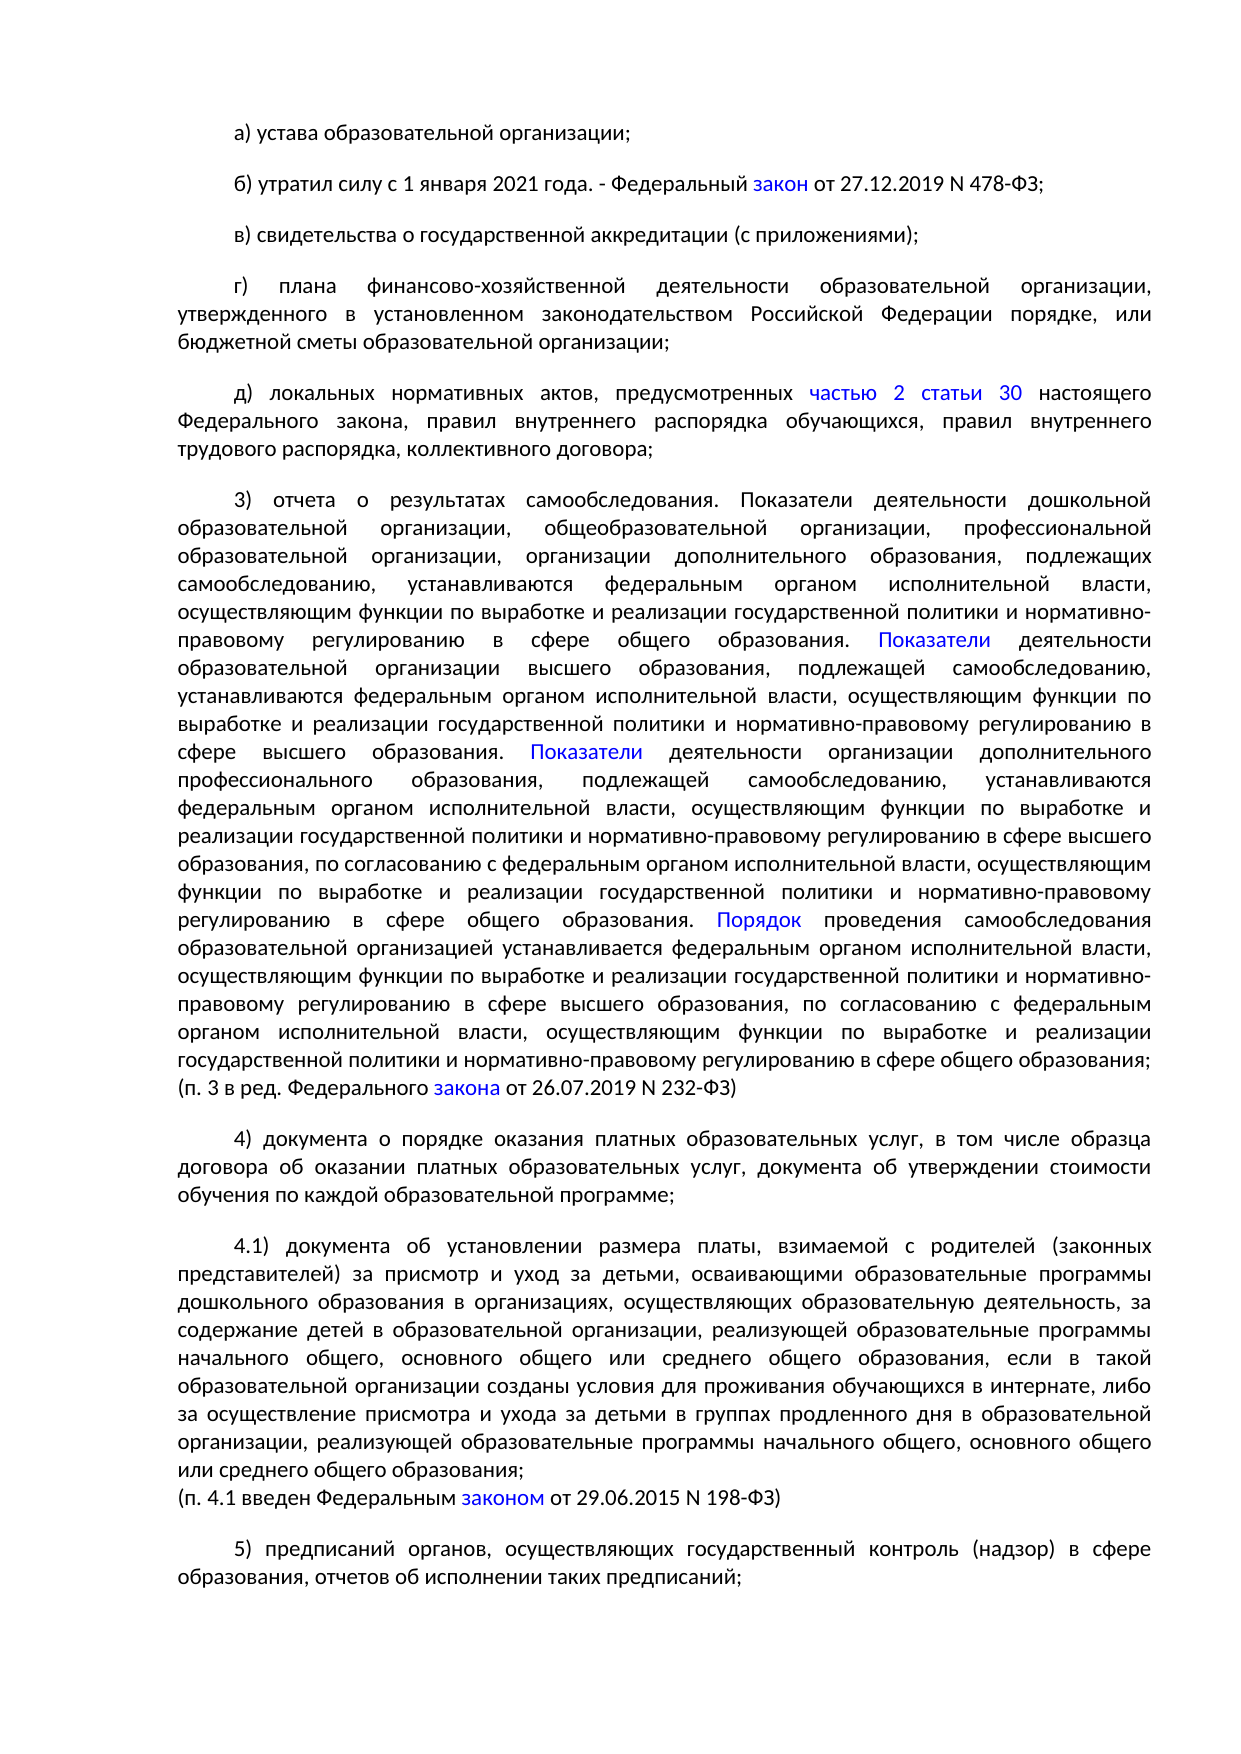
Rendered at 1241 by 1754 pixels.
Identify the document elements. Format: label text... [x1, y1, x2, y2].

text (п. 3 в ред. Федерального закона от 26.07.2019 N 232-ФЗ) [177, 1073, 1152, 1101]
text в) свидетельства о государственной аккредитации (с приложениями); [177, 220, 1152, 248]
text б) утратил силу с 1 января 2021 года. - Федеральный закон от 27.12.2019 N 478-ФЗ; [177, 169, 1152, 197]
text 4) документа о порядке оказания платных образовательных услуг, в том числе образца договора об оказании платных образовательных услуг, документа об утверждении стоимости обучения по каждой образовательной программе; [177, 1124, 1152, 1208]
text г) плана финансово-хозяйственной деятельности образовательной организации, утвержденного в установленном законодательством Российской Федерации порядке, или бюджетной сметы образовательной организации; [177, 271, 1152, 355]
text 5) предписаний органов, осуществляющих государственный контроль (надзор) в сфере образования, отчетов об исполнении таких предписаний; [177, 1534, 1152, 1590]
text д) локальных нормативных актов, предусмотренных частью 2 статьи 30 настоящего Федерального закона, правил внутреннего распорядка обучающихся, правил внутреннего трудового распорядка, коллективного договора; [177, 378, 1152, 462]
text (п. 4.1 введен Федеральным законом от 29.06.2015 N 198-ФЗ) [177, 1483, 1152, 1511]
text а) устава образовательной организации; [177, 118, 1152, 146]
text 3) отчета о результатах самообследования. Показатели деятельности дошкольной образовательной организации, общеобразовательной организации, профессиональной образовательной организации, организации дополнительного образования, подлежащих самообследованию, устанавливаются федеральным органом исполнительной власти, осуществляющим функции по выработке и реализации государственной политики и нормативно-правовому регулированию в сфере общего образования. Показатели деятельности образовательной организации высшего образования, подлежащей самообследованию, устанавливаются федеральным органом исполнительной власти, осуществляющим функции по выработке и реализации государственной политики и нормативно-правовому регулированию в сфере высшего образования. Показатели деятельности организации дополнительного профессионального образования, подлежащей самообследованию, устанавливаются федеральным органом исполнительной власти, осуществляющим функции по выработке и реализации государственной политики и нормативно-правовому регулированию в сфере высшего образования, по согласованию с федеральным органом исполнительной власти, осуществляющим функции по выработке и реализации государственной политики и нормативно-правовому регулированию в сфере общего образования. Порядок проведения самообследования образовательной организацией устанавливается федеральным органом исполнительной власти, осуществляющим функции по выработке и реализации государственной политики и нормативно-правовому регулированию в сфере высшего образования, по согласованию с федеральным органом исполнительной власти, осуществляющим функции по выработке и реализации государственной политики и нормативно-правовому регулированию в сфере общего образования; [177, 485, 1152, 1073]
text 4.1) документа об установлении размера платы, взимаемой с родителей (законных представителей) за присмотр и уход за детьми, осваивающими образовательные программы дошкольного образования в организациях, осуществляющих образовательную деятельность, за содержание детей в образовательной организации, реализующей образовательные программы начального общего, основного общего или среднего общего образования, если в такой образовательной организации созданы условия для проживания обучающихся в интернате, либо за осуществление присмотра и ухода за детьми в группах продленного дня в образовательной организации, реализующей образовательные программы начального общего, основного общего или среднего общего образования; [177, 1231, 1152, 1483]
